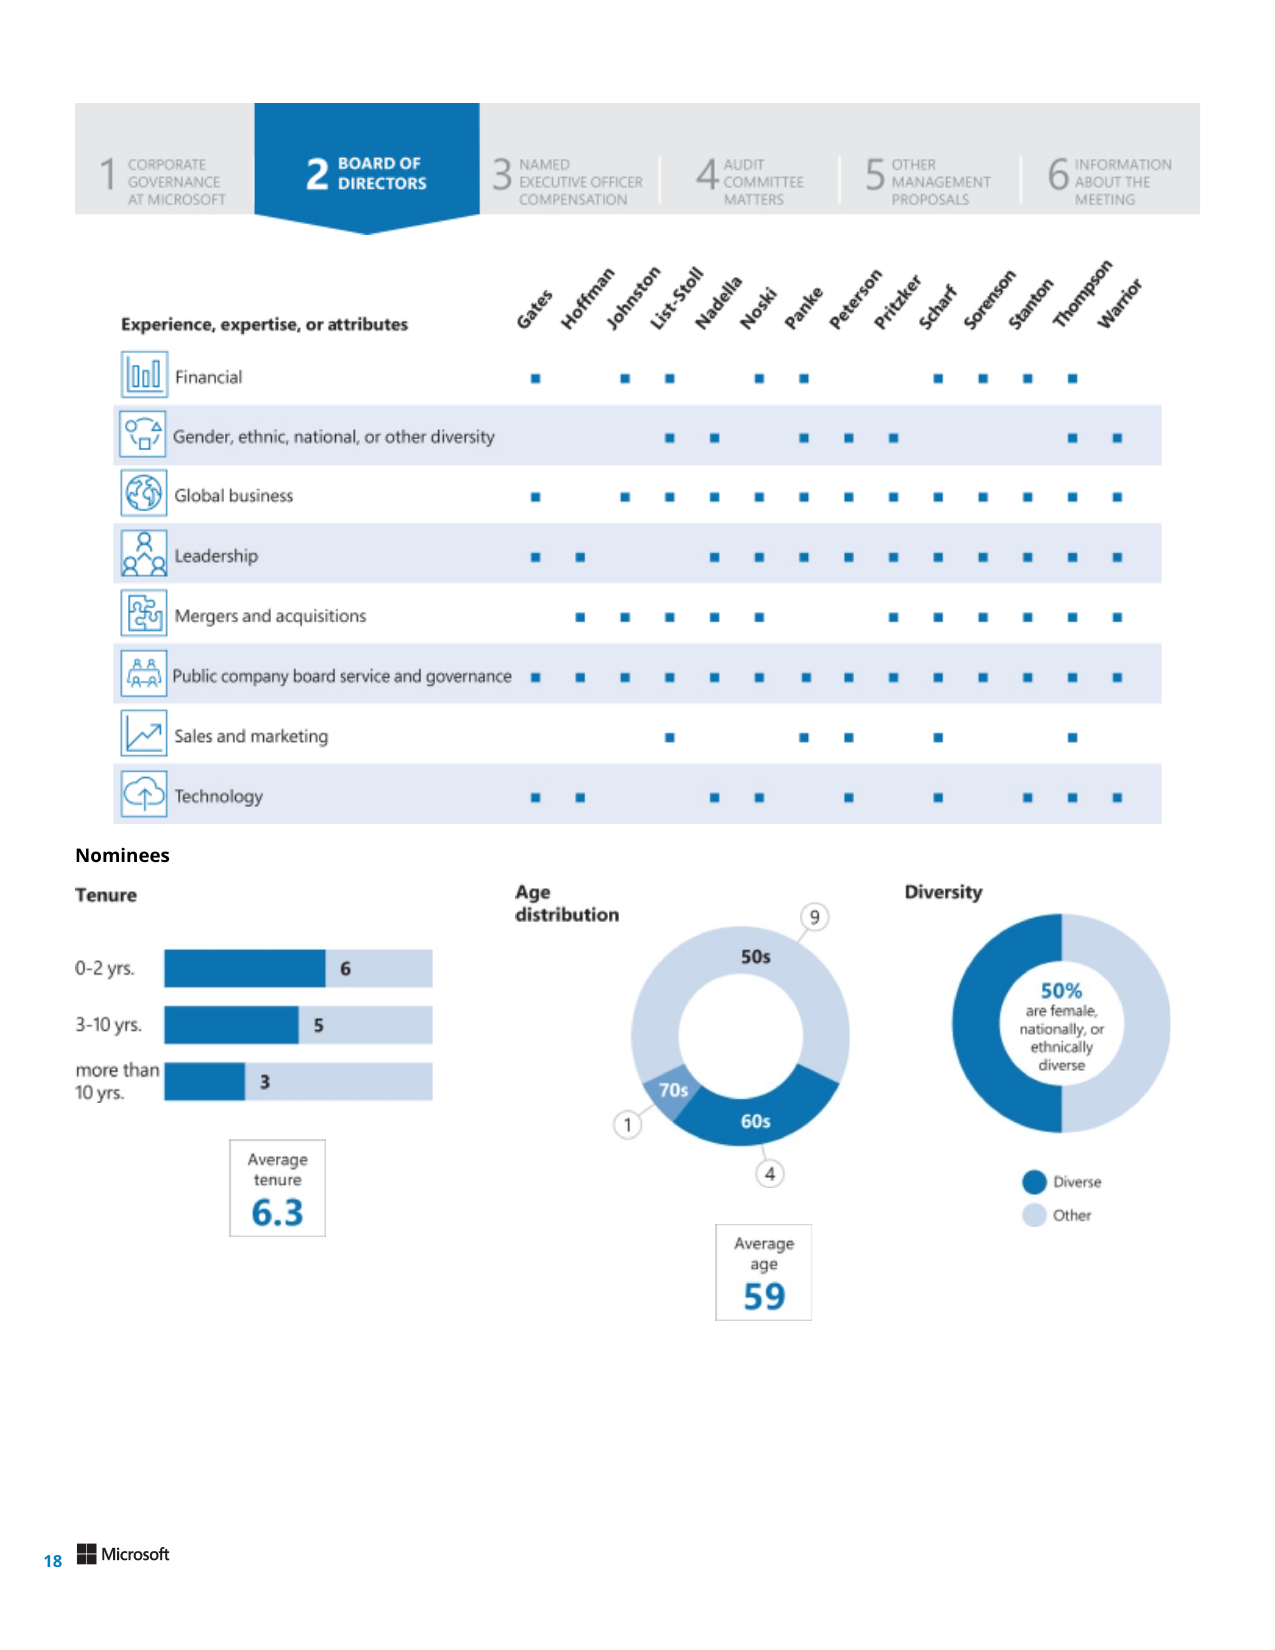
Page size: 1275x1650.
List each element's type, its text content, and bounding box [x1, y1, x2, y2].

table_cell [75, 883, 480, 1323]
picture [229, 1139, 326, 1237]
text Nominees [75, 843, 1200, 868]
picture [113, 256, 1162, 824]
picture [904, 882, 1171, 1227]
picture [76, 1543, 171, 1565]
picture [515, 882, 850, 1188]
picture [75, 885, 433, 1103]
picture [75, 103, 1200, 235]
table_cell [885, 883, 1200, 1323]
table_cell [480, 883, 885, 1323]
picture [715, 1224, 813, 1321]
